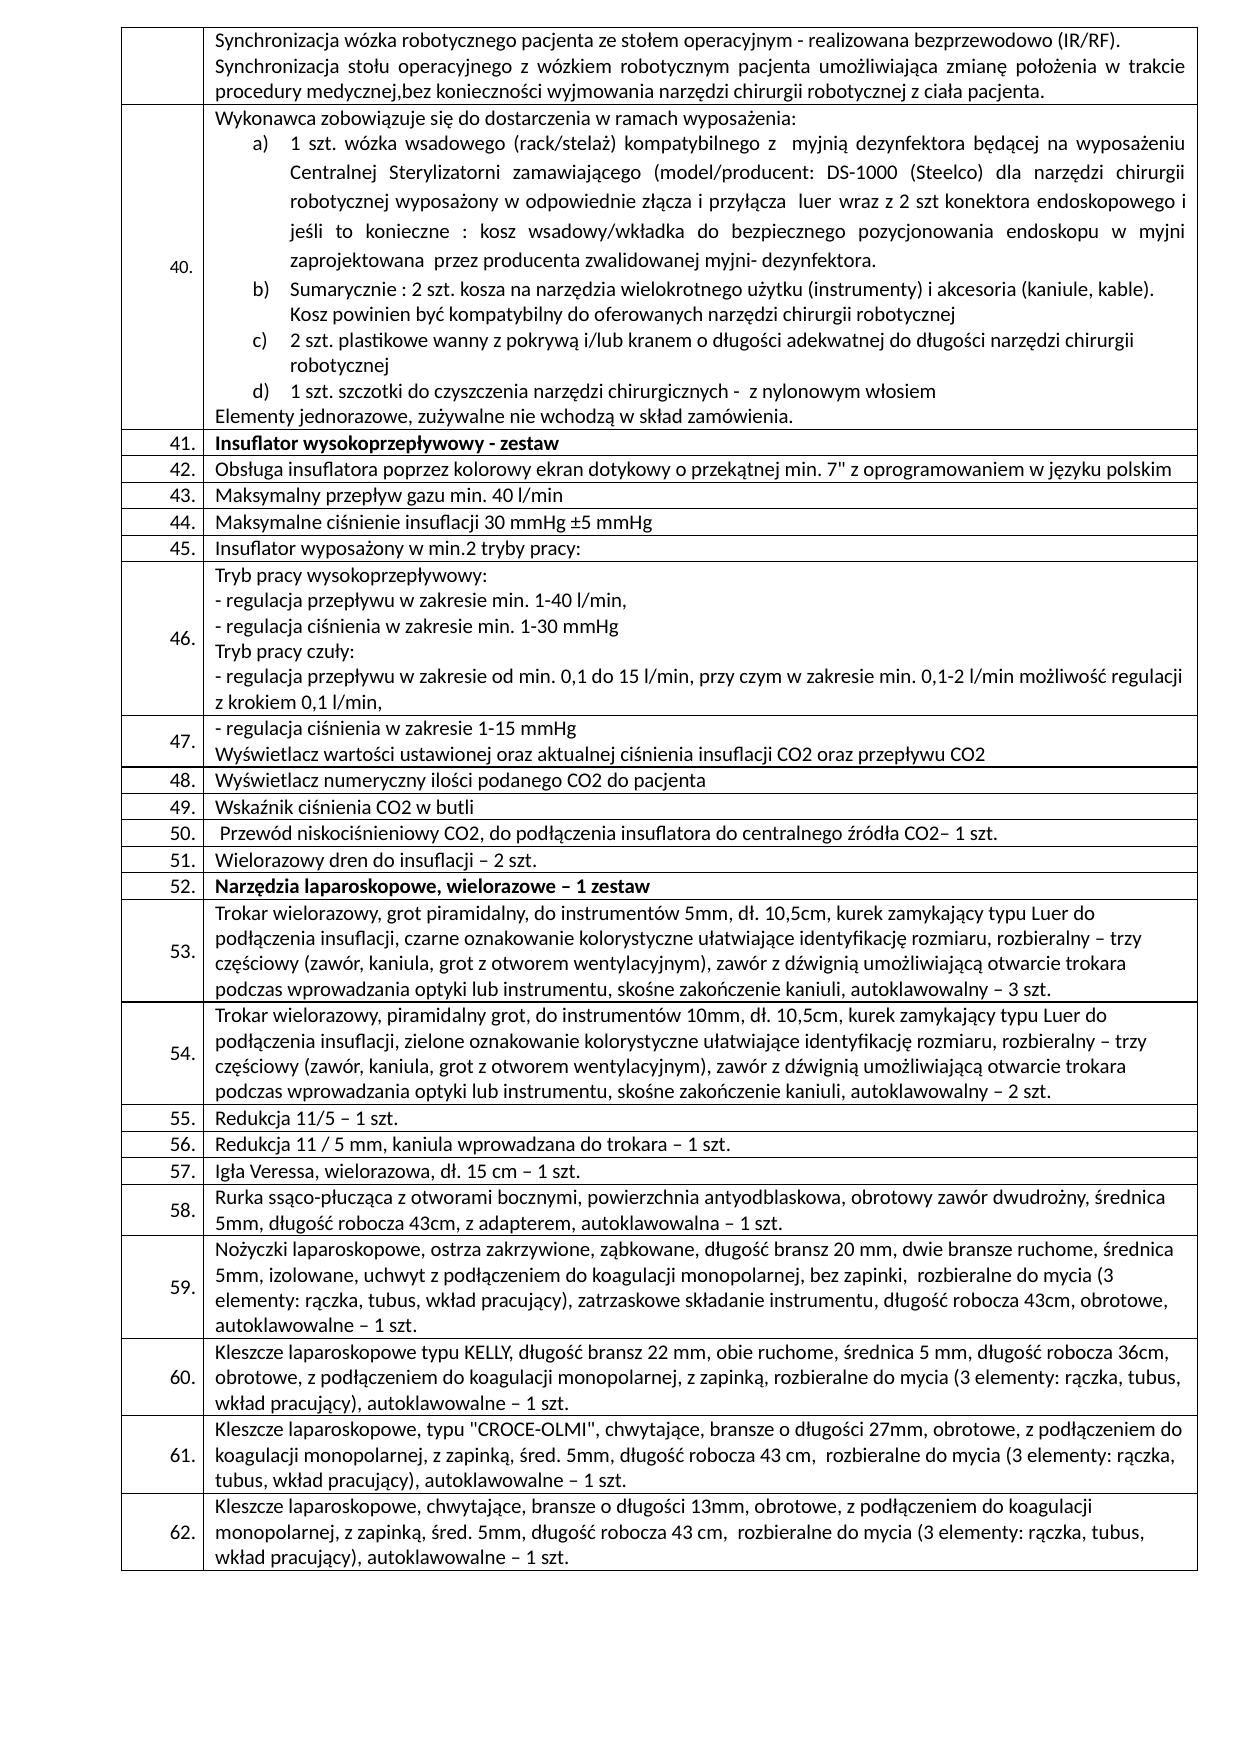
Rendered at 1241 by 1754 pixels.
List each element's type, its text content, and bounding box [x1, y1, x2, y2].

table_cell [122, 1185, 203, 1235]
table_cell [204, 28, 1197, 104]
table_cell [122, 1132, 203, 1157]
table_cell [122, 1339, 203, 1415]
table_cell [122, 1494, 203, 1570]
table_cell Kleszcze laparoskopowe, chwytające, bransze o długości 13mm, obrotowe, z podłączeniem do koagulacji monopolarnej, z zapinką, śred. 5mm, długość robocza 43 cm, rozbieralne do mycia (3 elementy: rączka, tubus, wkład pracujący), autoklawowalne – 1 szt. [204, 1494, 1197, 1570]
table_cell [122, 28, 203, 104]
table_cell Wyświetlacz numeryczny ilości podanego CO2 do pacjenta [204, 768, 1197, 793]
table_cell Wykonawca zobowiązuje się do dostarczenia w ramach wyposażenia: 1 szt. wózka wsadowego (rack/stelaż) kompatybilnego z myjnią dezynfektora będącej na wyposażeniu Centralnej Sterylizatorni zamawiającego (model/producent: DS-1000 (Steelco) dla narzędzi chirurgii robotycznej wyposażony w odpowiednie złącza i przyłącza luer wraz z 2 szt konektora endoskopowego i jeśli to konieczne : kosz wsadowy/wkładka do bezpiecznego pozycjonowania endoskopu w myjni zaprojektowana przez producenta zwalidowanej myjni- dezynfektora. Sumarycznie : 2 szt. kosza na narzędzia wielokrotnego użytku (instrumenty) i akcesoria (kaniule, kable). Kosz powinien być kompatybilny do oferowanych narzędzi chirurgii robotycznej 2 szt. plastikowe wanny z pokrywą i/lub kranem o długości adekwatnej do długości narzędzi chirurgii robotycznej 1 szt. szczotki do czyszczenia narzędzi chirurgicznych - z nylonowym włosiem Elementy jednorazowe, zużywalne nie wchodzą w skład zamówienia. [204, 105, 1197, 429]
table_cell [122, 562, 203, 714]
table_cell Trokar wielorazowy, piramidalny grot, do instrumentów 10mm, dł. 10,5cm, kurek zamykający typu Luer do podłączenia insuflacji, zielone oznakowanie kolorystyczne ułatwiające identyfikację rozmiaru, rozbieralny – trzy częściowy (zawór, kaniula, grot z otworem wentylacyjnym), zawór z dźwignią umożliwiającą otwarcie trokara podczas wprowadzania optyki lub instrumentu, skośne zakończenie kaniuli, autoklawowalny – 2 szt. [204, 1003, 1197, 1104]
table_cell Tryb pracy wysokoprzepływowy: - regulacja przepływu w zakresie min. 1-40 l/min, - regulacja ciśnienia w zakresie min. 1-30 mmHg Tryb pracy czuły: - regulacja przepływu w zakresie od min. 0,1 do 15 l/min, przy czym w zakresie min. 0,1-2 l/min możliwość regulacji z krokiem 0,1 l/min, [204, 562, 1197, 714]
table_cell Maksymalny przepływ gazu min. 40 l/min [204, 483, 1197, 508]
table_cell [122, 1105, 203, 1131]
table_cell [122, 873, 203, 899]
table_cell [122, 716, 203, 766]
table_cell [122, 483, 203, 508]
table_cell [122, 509, 203, 534]
table_cell Insuflator wysokoprzepływowy - zestaw [204, 430, 1197, 455]
table_cell [122, 1003, 203, 1104]
table_cell Insuflator wyposażony w min.2 tryby pracy: [204, 536, 1197, 561]
table_cell Trokar wielorazowy, grot piramidalny, do instrumentów 5mm, dł. 10,5cm, kurek zamykający typu Luer do podłączenia insuflacji, czarne oznakowanie kolorystyczne ułatwiające identyfikację rozmiaru, rozbieralny – trzy częściowy (zawór, kaniula, grot z otworem wentylacyjnym), zawór z dźwignią umożliwiającą otwarcie trokara podczas wprowadzania optyki lub instrumentu, skośne zakończenie kaniuli, autoklawowalny – 3 szt. [204, 900, 1197, 1001]
table_cell - regulacja ciśnienia w zakresie 1-15 mmHg Wyświetlacz wartości ustawionej oraz aktualnej ciśnienia insuflacji CO2 oraz przepływu CO2 [204, 716, 1197, 766]
table_cell Przewód niskociśnieniowy CO2, do podłączenia insuflatora do centralnego źródła CO2– 1 szt. [204, 820, 1197, 846]
table_cell [122, 900, 203, 1001]
table_cell Rurka ssąco-płucząca z otworami bocznymi, powierzchnia antyodblaskowa, obrotowy zawór dwudrożny, średnica 5mm, długość robocza 43cm, z adapterem, autoklawowalna – 1 szt. [204, 1185, 1197, 1235]
table_cell [122, 794, 203, 819]
table_cell [122, 536, 203, 561]
table_cell [122, 1416, 203, 1493]
table_cell Wskaźnik ciśnienia CO2 w butli [204, 794, 1197, 819]
table_cell Maksymalne ciśnienie insuflacji 30 mmHg ±5 mmHg [204, 509, 1197, 534]
table_cell Redukcja 11 / 5 mm, kaniula wprowadzana do trokara – 1 szt. [204, 1132, 1197, 1157]
table_cell Nożyczki laparoskopowe, ostrza zakrzywione, ząbkowane, długość bransz 20 mm, dwie bransze ruchome, średnica 5mm, izolowane, uchwyt z podłączeniem do koagulacji monopolarnej, bez zapinki, rozbieralne do mycia (3 elementy: rączka, tubus, wkład pracujący), zatrzaskowe składanie instrumentu, długość robocza 43cm, obrotowe, autoklawowalne – 1 szt. [204, 1236, 1197, 1338]
table_cell Igła Veressa, wielorazowa, dł. 15 cm – 1 szt. [204, 1158, 1197, 1183]
table_cell Wielorazowy dren do insuflacji – 2 szt. [204, 847, 1197, 872]
table_cell Kleszcze laparoskopowe typu KELLY, długość bransz 22 mm, obie ruchome, średnica 5 mm, długość robocza 36cm, obrotowe, z podłączeniem do koagulacji monopolarnej, z zapinką, rozbieralne do mycia (3 elementy: rączka, tubus, wkład pracujący), autoklawowalne – 1 szt. [204, 1339, 1197, 1415]
table_cell [122, 105, 203, 429]
table_cell [122, 430, 203, 455]
table_cell Redukcja 11/5 – 1 szt. [204, 1105, 1197, 1131]
table_cell [122, 456, 203, 482]
table_cell [122, 1236, 203, 1338]
table_cell Kleszcze laparoskopowe, typu "CROCE-OLMI", chwytające, bransze o długości 27mm, obrotowe, z podłączeniem do koagulacji monopolarnej, z zapinką, śred. 5mm, długość robocza 43 cm, rozbieralne do mycia (3 elementy: rączka, tubus, wkład pracujący), autoklawowalne – 1 szt. [204, 1416, 1197, 1493]
table_cell [122, 847, 203, 872]
table_cell Narzędzia laparoskopowe, wielorazowe – 1 zestaw [204, 873, 1197, 899]
table_cell [122, 820, 203, 846]
table_cell Obsługa insuflatora poprzez kolorowy ekran dotykowy o przekątnej min. 7" z oprogramowaniem w języku polskim [204, 456, 1197, 482]
table_cell [122, 768, 203, 793]
table_cell [122, 1158, 203, 1183]
